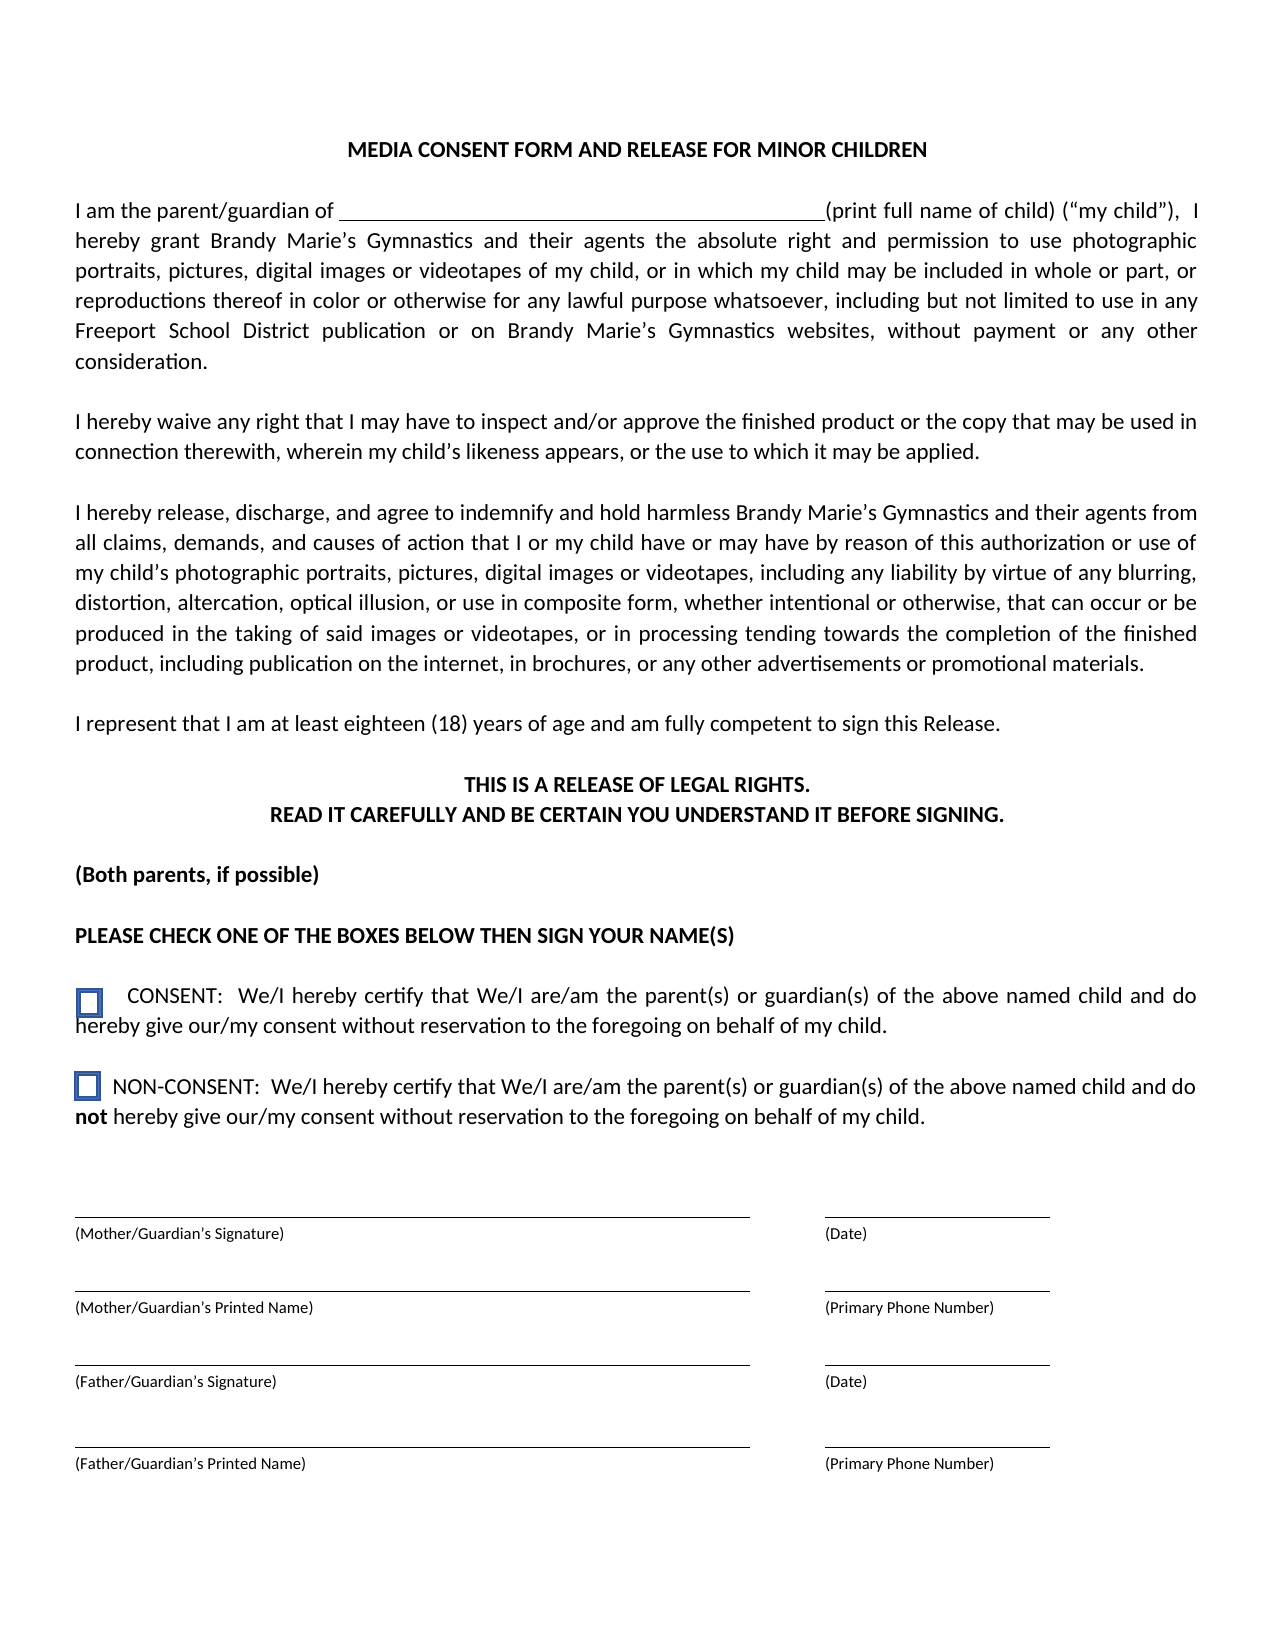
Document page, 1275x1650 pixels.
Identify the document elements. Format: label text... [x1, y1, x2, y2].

text (Both parents, if possible) [75, 860, 1200, 888]
text READ IT CAREFULLY AND BE CERTAIN YOU UNDERSTAND IT BEFORE SIGNING. [75, 800, 1200, 828]
text (Mother/Guardian’s Signature) (Date) [75, 1223, 1200, 1243]
text CONSENT: We/I hereby certify that We/I are/am the parent(s) or guardian(s) of the above named child and do hereby give our/my consent without reservation to the foregoing on behalf of my child. [75, 981, 1200, 1039]
text I represent that I am at least eighteen (18) years of age and am fully competent to sign this Release. [75, 709, 1200, 737]
text (Father/Guardian’s Printed Name) (Primary Phone Number) [75, 1453, 1200, 1473]
text I am the parent/guardian of (print full name of child) (“my child”), I hereby grant Brandy Marie’s Gymnastics and their agents the absolute right and permission to use photographic portraits, pictures, digital images or videotapes of my child, or in which my child may be included in whole or part, or reproductions thereof in color or otherwise for any lawful purpose whatsoever, including but not limited to use in any Freeport School District publication or on Brandy Marie’s Gymnastics websites, without payment or any other consideration. [75, 196, 1200, 375]
text I hereby release, discharge, and agree to indemnify and hold harmless Brandy Marie’s Gymnastics and their agents from all claims, demands, and causes of action that I or my child have or may have by reason of this authorization or use of my child’s photographic portraits, pictures, digital images or videotapes, including any liability by virtue of any blurring, distortion, altercation, optical illusion, or use in composite form, whether intentional or otherwise, that can occur or be produced in the taking of said images or videotapes, or in processing tending towards the completion of the finished product, including publication on the internet, in brochures, or any other advertisements or promotional materials. [75, 498, 1200, 677]
text (Father/Guardian’s Signature) (Date) [75, 1371, 1200, 1391]
text I hereby waive any right that I may have to inspect and/or approve the finished product or the copy that may be used in connection therewith, wherein my child’s likeness appears, or the use to which it may be applied. [75, 407, 1200, 466]
text MEDIA CONSENT FORM AND RELEASE FOR MINOR CHILDREN [75, 135, 1200, 163]
text (Mother/Guardian’s Printed Name) (Primary Phone Number) [75, 1297, 1200, 1317]
text PLEASE CHECK ONE OF THE BOXES BELOW THEN SIGN YOUR NAME(S) [75, 921, 1200, 949]
text THIS IS A RELEASE OF LEGAL RIGHTS. [75, 770, 1200, 798]
text NON-CONSENT: We/I hereby certify that We/I are/am the parent(s) or guardian(s) of the above named child and do not hereby give our/my consent without reservation to the foregoing on behalf of my child. [75, 1072, 1200, 1130]
